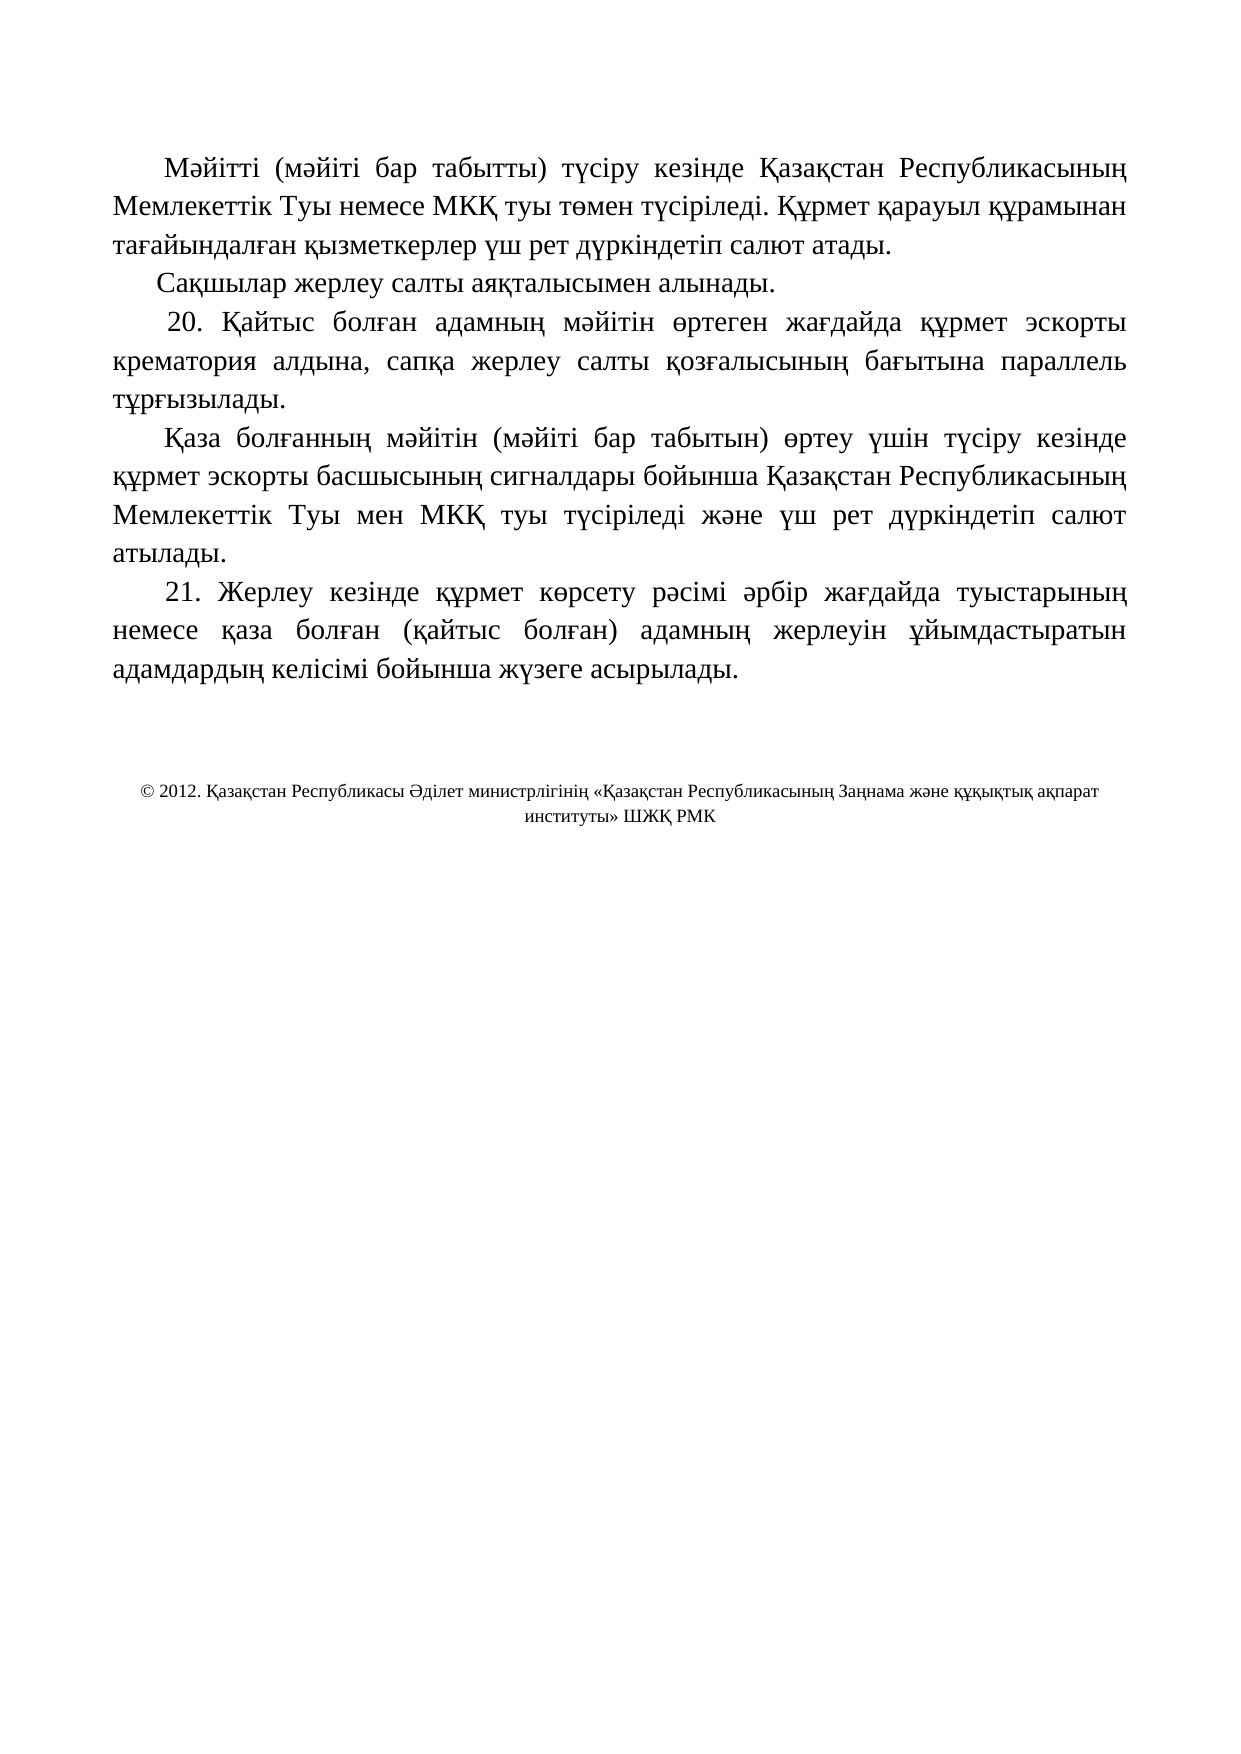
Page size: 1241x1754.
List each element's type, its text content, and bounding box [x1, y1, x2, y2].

text 20. Қайтыс болған адамның мәйітін өртеген жағдайда құрмет эскорты крематория алдына, сапқа жерлеу салты қозғалысының бағытына параллель тұрғызылады. [112, 304, 1128, 415]
text Қаза болғанның мәйітін (мәйіті бар табытын) өртеу үшін түсіру кезінде құрмет эскорты басшысының сигналдары бойынша Қазақстан Республикасының Мемлекеттік Туы мен МКҚ туы түсіріледі және үш рет дүркіндетіп салют атылады. [112, 420, 1128, 569]
text 21. Жерлеу кезінде құрмет көрсету рәсімі әрбір жағдайда туыстарының немесе қаза болған (қайтыс болған) адамның жерлеуін ұйымдастыратын адамдардың келісімі бойынша жүзеге асырылады. [112, 574, 1128, 684]
text © 2012. Қазақстан Республикасы Әділет министрлігінің «Қазақстан Республикасының Заңнама және құқықтық ақпарат институты» ШЖҚ РМК [112, 780, 1128, 827]
text Мәйітті (мәйіті бар табытты) түсіру кезінде Қазақстан Республикасының Мемлекеттік Туы немесе МКҚ туы төмен түсіріледі. Құрмет қарауыл құрамынан тағайындалған қызметкерлер үш рет дүркіндетіп салют атады. [112, 150, 1128, 261]
text Сақшылар жерлеу салты аяқталысымен алынады. [112, 266, 1128, 299]
